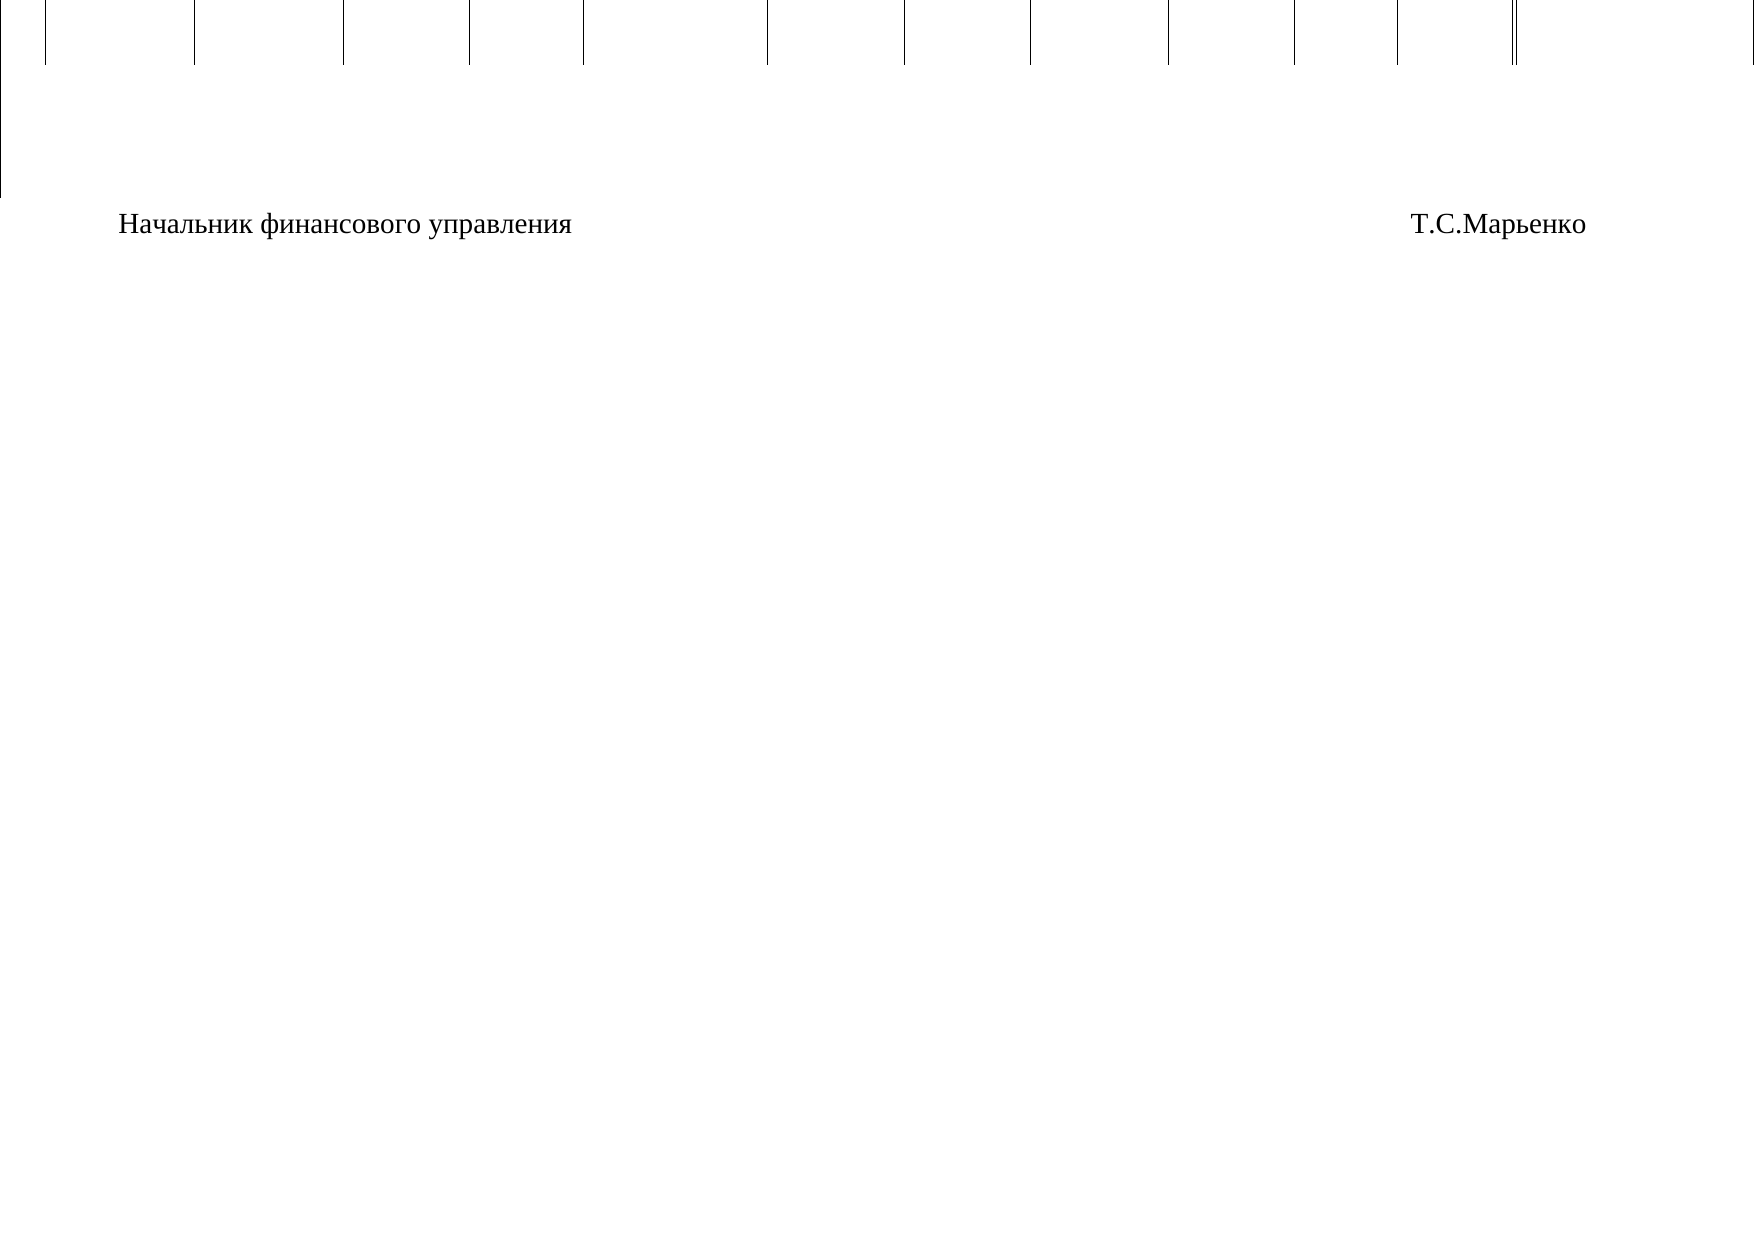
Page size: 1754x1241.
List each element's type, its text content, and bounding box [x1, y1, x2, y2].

text Начальник финансового управления Т.С.Марьенко [118, 206, 1636, 239]
